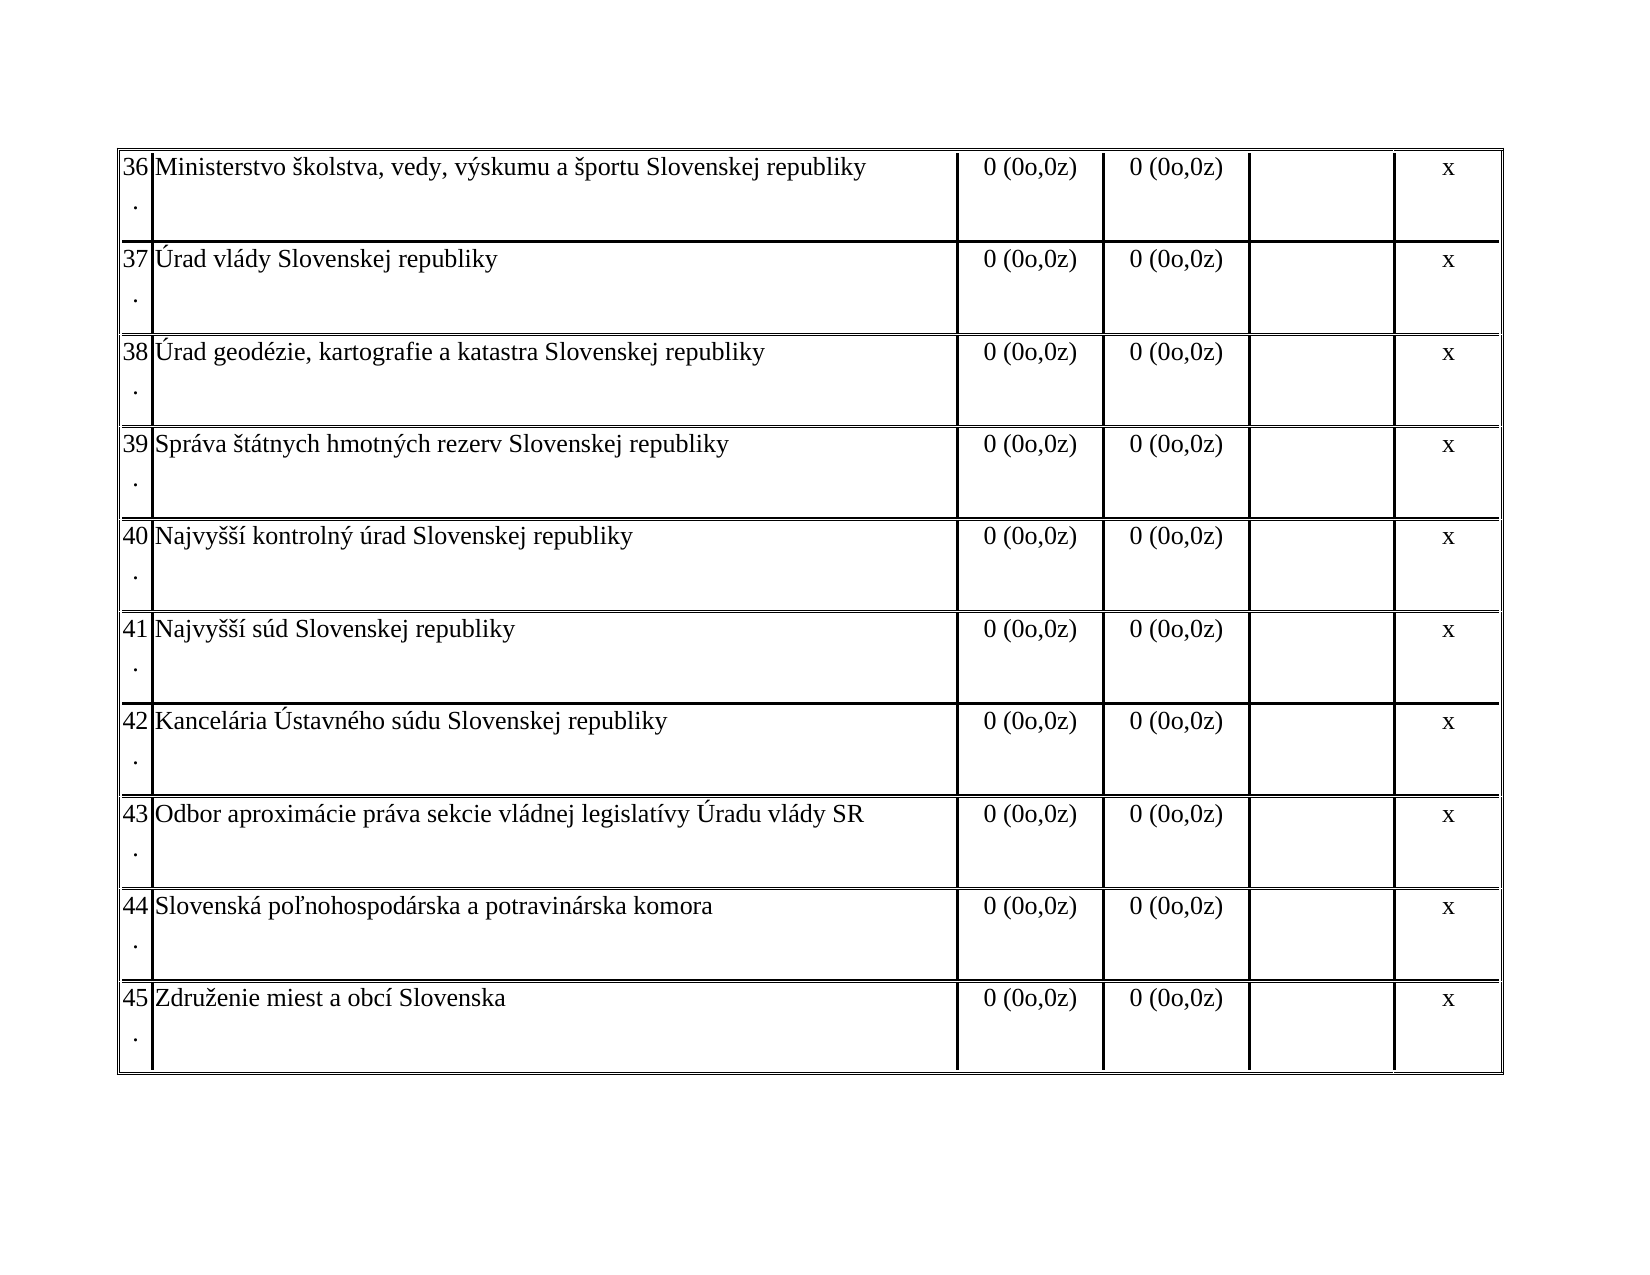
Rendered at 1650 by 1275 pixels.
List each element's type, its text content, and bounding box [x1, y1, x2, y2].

table_cell Najvyšší súd Slovenskej republiky [154, 613, 956, 702]
table_cell 0 (0o,0z) [1105, 336, 1248, 425]
table_cell x [1396, 332, 1501, 425]
table_cell 39. [118, 425, 152, 517]
table_cell [1251, 243, 1393, 332]
table_cell 0 (0o,0z) [959, 798, 1102, 887]
table_cell 0 (0o,0z) [959, 890, 1102, 979]
table_cell 0 (0o,0z) [959, 336, 1102, 425]
table_cell Odbor aproximácie práva sekcie vládnej legislatívy Úradu vlády SR [154, 798, 956, 887]
table_cell x [1396, 794, 1501, 887]
table_cell [1251, 705, 1393, 794]
table_cell x [1396, 702, 1501, 794]
table_cell Slovenská poľnohospodárska a potravinárska komora [154, 890, 956, 979]
table_cell Správa štátnych hmotných rezerv Slovenskej republiky [154, 428, 956, 517]
table_cell 37. [120, 240, 151, 332]
table_cell [1249, 149, 1394, 240]
table_cell [1251, 798, 1393, 887]
table_cell 0 (0o,0z) [1105, 613, 1248, 702]
table_cell 0 (0o,0z) [957, 983, 1103, 1072]
table_cell 40. [120, 517, 151, 609]
table_cell 0 (0o,0z) [1105, 705, 1248, 794]
table_cell Úrad geodézie, kartografie a katastra Slovenskej republiky [154, 336, 956, 425]
table_cell x [1396, 517, 1501, 609]
table_cell 0 (0o,0z) [959, 428, 1102, 517]
table_cell x [1396, 610, 1501, 702]
table_cell x [1394, 979, 1501, 1072]
table_cell 0 (0o,0z) [959, 521, 1102, 609]
table_cell x [1394, 151, 1501, 240]
table_cell 0 (0o,0z) [1103, 151, 1249, 240]
table_cell 0 (0o,0z) [959, 613, 1102, 702]
table_cell 42. [120, 702, 151, 794]
table_cell 43. [120, 794, 151, 887]
table_cell 45. [120, 979, 152, 1072]
table_cell Najvyšší kontrolný úrad Slovenskej republiky [154, 521, 956, 609]
table_cell Úrad vlády Slovenskej republiky [154, 243, 956, 332]
table_cell 36. [120, 151, 152, 240]
table_cell 44. [118, 887, 152, 979]
table_cell [1251, 890, 1393, 979]
table_cell 0 (0o,0z) [957, 151, 1103, 240]
table_cell x [1394, 887, 1502, 979]
table_cell Ministerstvo školstva, vedy, výskumu a športu Slovenskej republiky [152, 151, 957, 240]
table_cell 0 (0o,0z) [959, 243, 1102, 332]
table_cell [1249, 983, 1394, 1072]
table_cell 0 (0o,0z) [1105, 890, 1248, 979]
table_cell Kancelária Ústavného súdu Slovenskej republiky [154, 705, 956, 794]
table_cell x [1396, 240, 1501, 332]
table_cell Združenie miest a obcí Slovenska [152, 983, 957, 1072]
table_cell [1251, 521, 1393, 609]
table_cell 0 (0o,0z) [1105, 243, 1248, 332]
table_cell 0 (0o,0z) [1105, 428, 1248, 517]
table_cell 0 (0o,0z) [1105, 798, 1248, 887]
table_cell [1251, 336, 1393, 425]
table_cell 38. [120, 332, 151, 425]
table_cell x [1394, 425, 1502, 517]
table_cell 0 (0o,0z) [1105, 521, 1248, 609]
table_cell [1251, 428, 1393, 517]
table_cell 0 (0o,0z) [1103, 983, 1249, 1072]
table_cell [1251, 613, 1393, 702]
table_cell 0 (0o,0z) [959, 705, 1102, 794]
table_cell 41. [120, 610, 151, 702]
